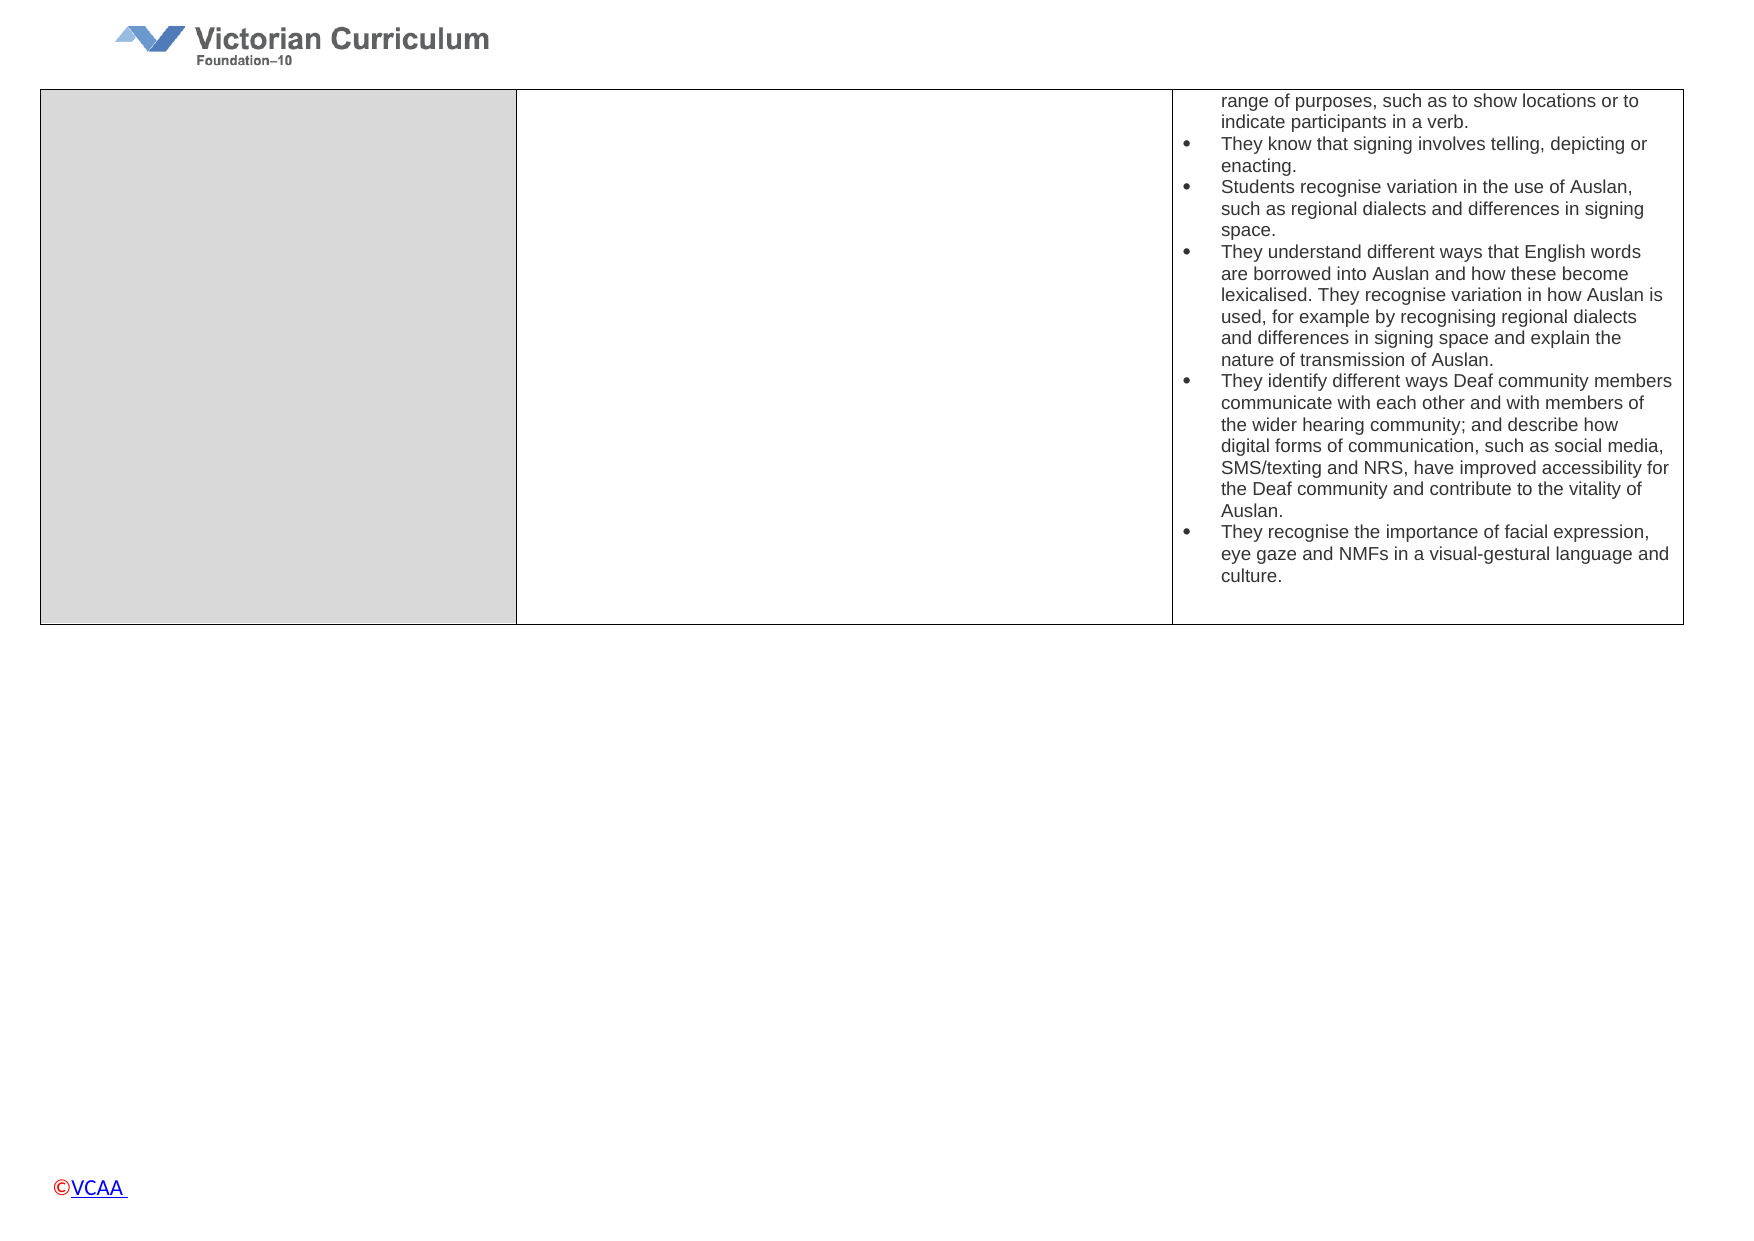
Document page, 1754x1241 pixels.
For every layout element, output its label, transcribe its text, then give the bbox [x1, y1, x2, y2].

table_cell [517, 90, 1172, 623]
picture [113, 19, 501, 71]
